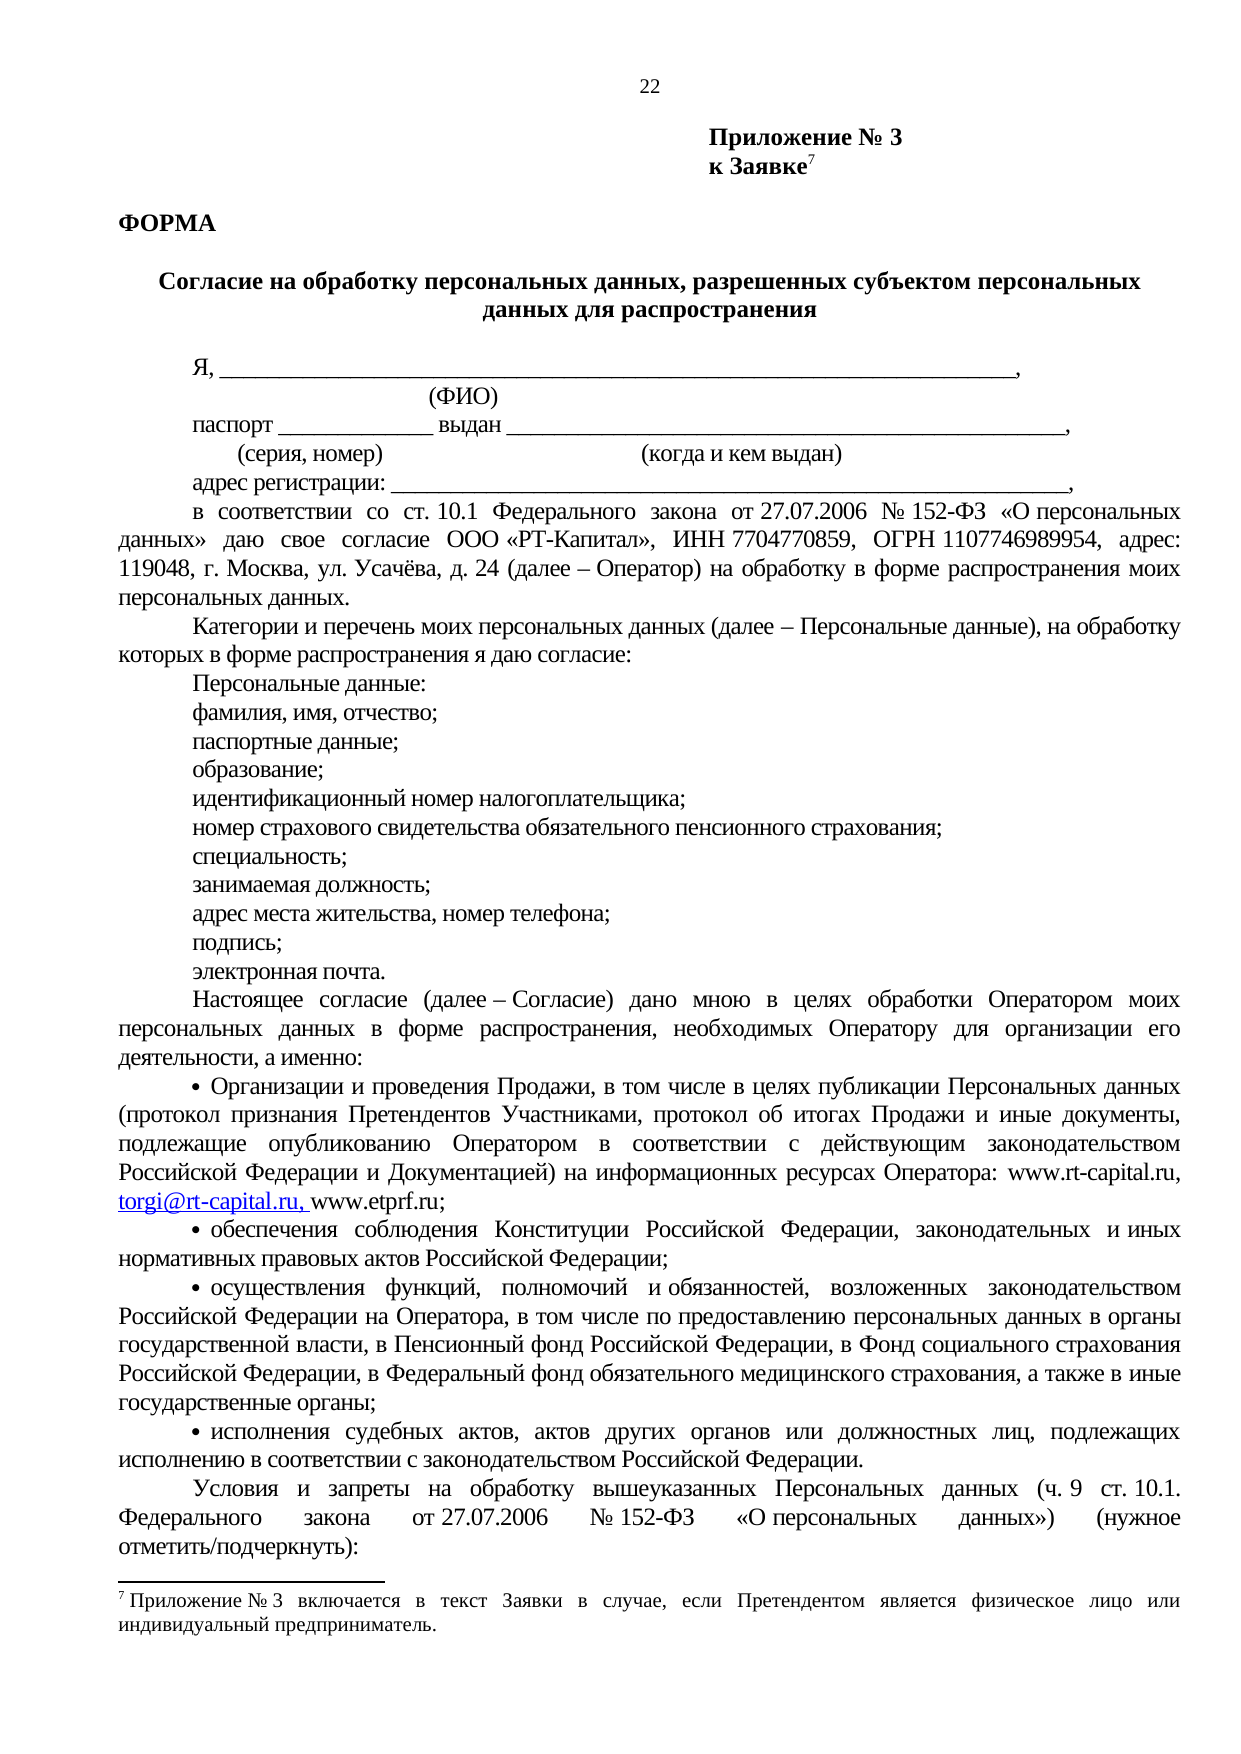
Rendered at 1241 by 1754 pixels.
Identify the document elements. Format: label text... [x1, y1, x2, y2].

text адрес регистрации: _________________________________________________________, [118, 467, 1181, 496]
list обеспечения соблюдения Конституции Российской Федерации, законодательных и иных нормативных правовых актов Российской Федерации; [118, 1214, 1181, 1272]
text электронная почта. [118, 956, 1181, 984]
text в соответствии со ст. 10.1 Федерального закона от 27.07.2006 № 152-ФЗ «О персональных данных» даю свое согласие ООО «РТ-Капитал», ИНН 7704770859, ОГРН 1107746989954, адрес: 119048, г. Москва, ул. Усачёва, д. 24 (далее – Оператор) на обработку в форме распространения моих персональных данных. [118, 496, 1181, 611]
text (ФИО) [118, 381, 1181, 409]
text Персональные данные: [118, 668, 1181, 697]
text паспортные данные; [118, 726, 1181, 754]
list осуществления функций, полномочий и обязанностей, возложенных законодательством Российской Федерации на Оператора, в том числе по предоставлению персональных данных в органы государственной власти, в Пенсионный фонд Российской Федерации, в Фонд социального страхования Российской Федерации, в Федеральный фонд обязательного медицинского страхования, а также в иные государственные органы; [118, 1272, 1181, 1416]
text Согласие на обработку персональных данных, разрешенных субъектом персональных данных для распространения [118, 266, 1181, 323]
text образование; [118, 754, 1181, 783]
text номер страхового свидетельства обязательного пенсионного страхования; [118, 812, 1181, 841]
text фамилия, имя, отчество; [118, 697, 1181, 726]
text занимаемая должность; [118, 869, 1181, 898]
text Я, ___________________________________________________________________, [118, 352, 1181, 381]
text подпись; [118, 927, 1181, 956]
text к Заявке [709, 151, 1181, 179]
text идентификационный номер налогоплательщика; [118, 783, 1181, 812]
text ФОРМА [118, 208, 1181, 237]
text Приложение № 3 [709, 122, 1181, 151]
text Условия и запреты на обработку вышеуказанных Персональных данных (ч. 9 ст. 10.1. Федерального закона от 27.07.2006 № 152-ФЗ «О персональных данных») (нужное отметить/подчеркнуть): [118, 1473, 1181, 1559]
list Организации и проведения Продажи, в том числе в целях публикации Персональных данных (протокол признания Претендентов Участниками, протокол об итогах Продажи и иные документы, подлежащие опубликованию Оператором в соответствии с действующим законодательством Российской Федерации и Документацией) на информационных ресурсах Оператора: www.rt-capital.ru, torgi@rt-capital.ru, www.etprf.ru; [118, 1071, 1181, 1214]
text паспорт _____________ выдан _______________________________________________, [118, 409, 1181, 438]
text Категории и перечень моих персональных данных (далее – Персональные данные), на обработку которых в форме распространения я даю согласие: [118, 611, 1181, 668]
text (серия, номер) (когда и кем выдан) [118, 438, 1181, 467]
text специальность; [118, 841, 1181, 869]
text Настоящее согласие (далее – Согласие) дано мною в целях обработки Оператором моих персональных данных в форме распространения, необходимых Оператору для организации его деятельности, а именно: [118, 984, 1181, 1071]
text адрес места жительства, номер телефона; [118, 898, 1181, 927]
list исполнения судебных актов, актов других органов или должностных лиц, подлежащих исполнению в соответствии с законодательством Российской Федерации. [118, 1416, 1181, 1473]
